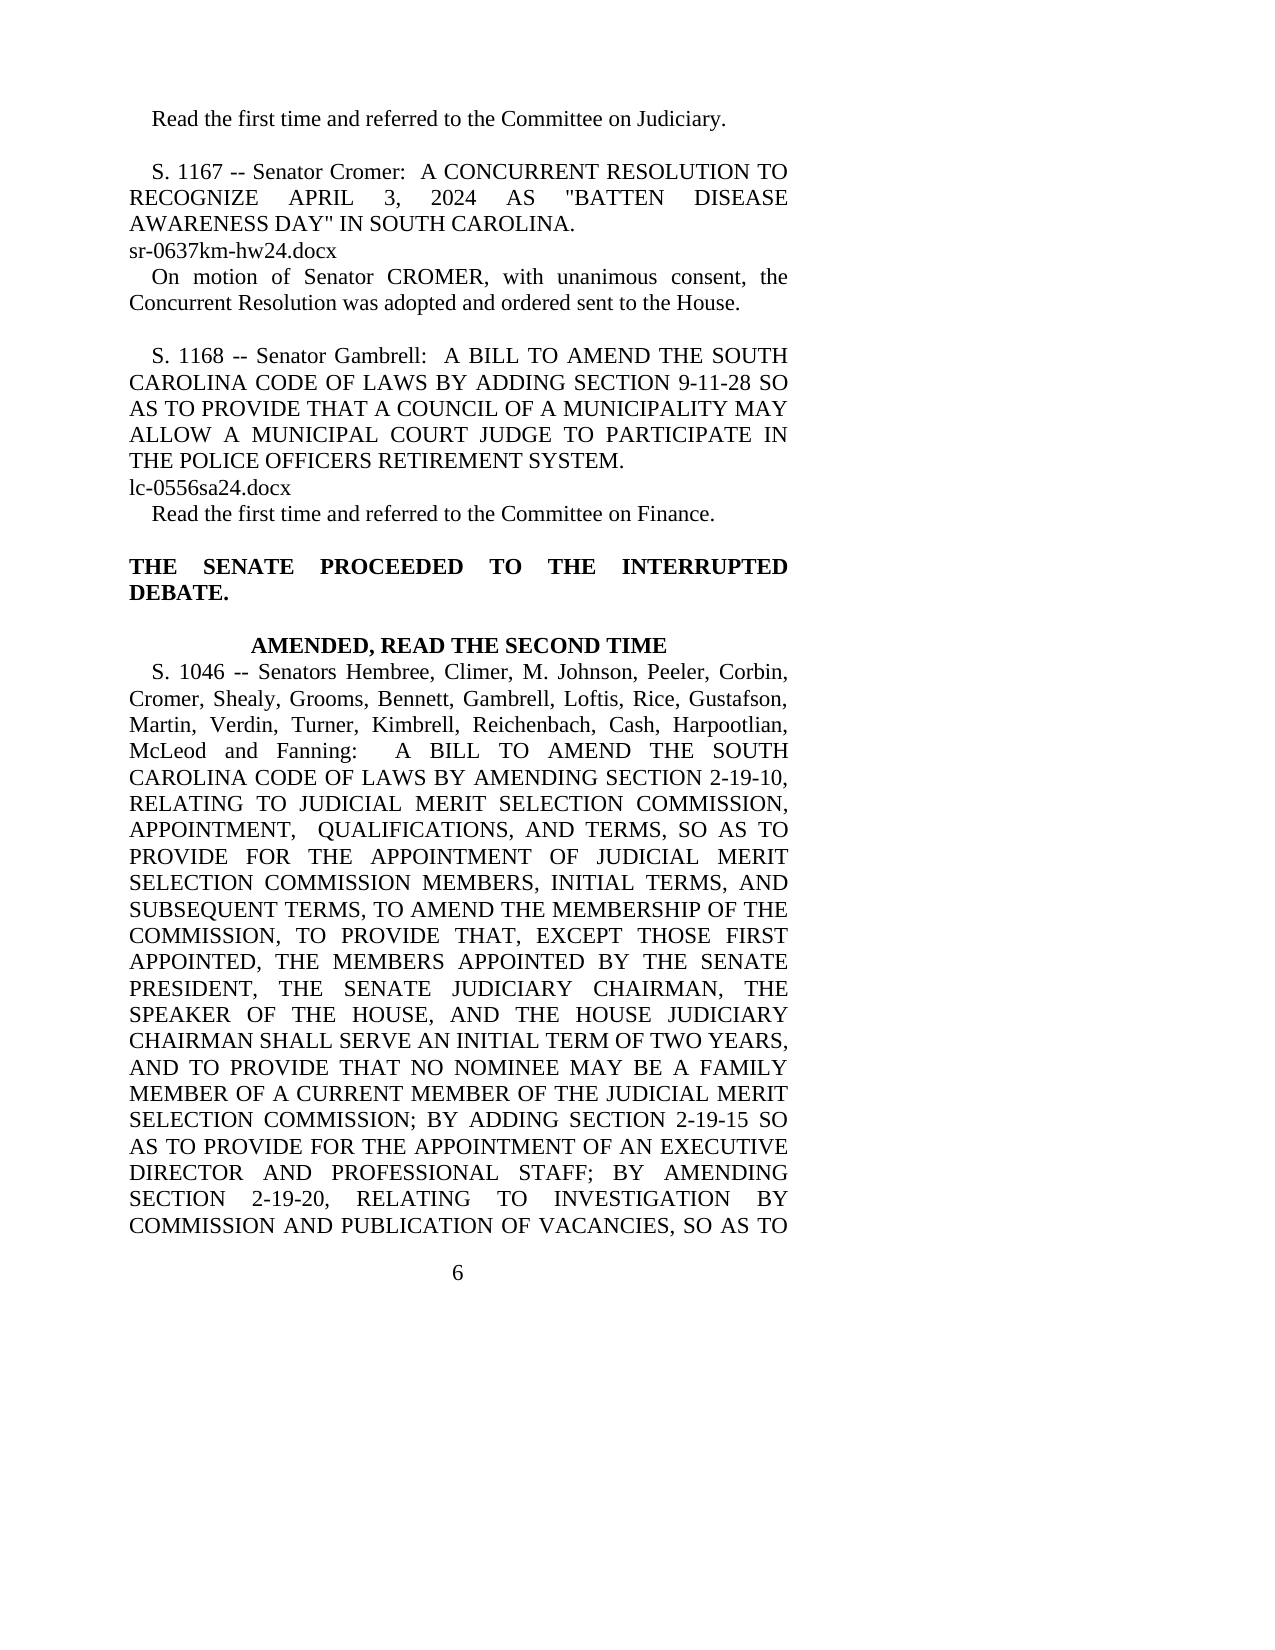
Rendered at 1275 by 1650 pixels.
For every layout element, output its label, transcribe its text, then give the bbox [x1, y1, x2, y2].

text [129, 658, 789, 1238]
text AMENDED, READ THE SECOND TIME [129, 632, 789, 658]
text Read the first time and referred to the Committee on Judiciary. [129, 105, 789, 131]
text sr-0637km-hw24.docx [129, 237, 789, 263]
text lc-0556sa24.docx [129, 474, 789, 500]
text S. 1167 -- Senator Cromer: A CONCURRENT RESOLUTION TO RECOGNIZE APRIL 3, 2024 AS "BATTEN DISEASE AWARENESS DAY" IN SOUTH CAROLINA. [129, 158, 789, 237]
text On motion of Senator CROMER, with unanimous consent, the Concurrent Resolution was adopted and ordered sent to the House. [129, 263, 789, 316]
text S. 1168 -- Senator Gambrell: A BILL TO AMEND THE SOUTH CAROLINA CODE OF LAWS BY ADDING SECTION 9-11-28 SO AS TO PROVIDE THAT A COUNCIL OF A MUNICIPALITY MAY ALLOW A MUNICIPAL COURT JUDGE TO PARTICIPATE IN THE POLICE OFFICERS RETIREMENT SYSTEM. [129, 342, 789, 474]
text THE SENATE PROCEEDED TO THE INTERRUPTED DEBATE. [129, 553, 789, 606]
text Read the first time and referred to the Committee on Finance. [129, 500, 789, 527]
